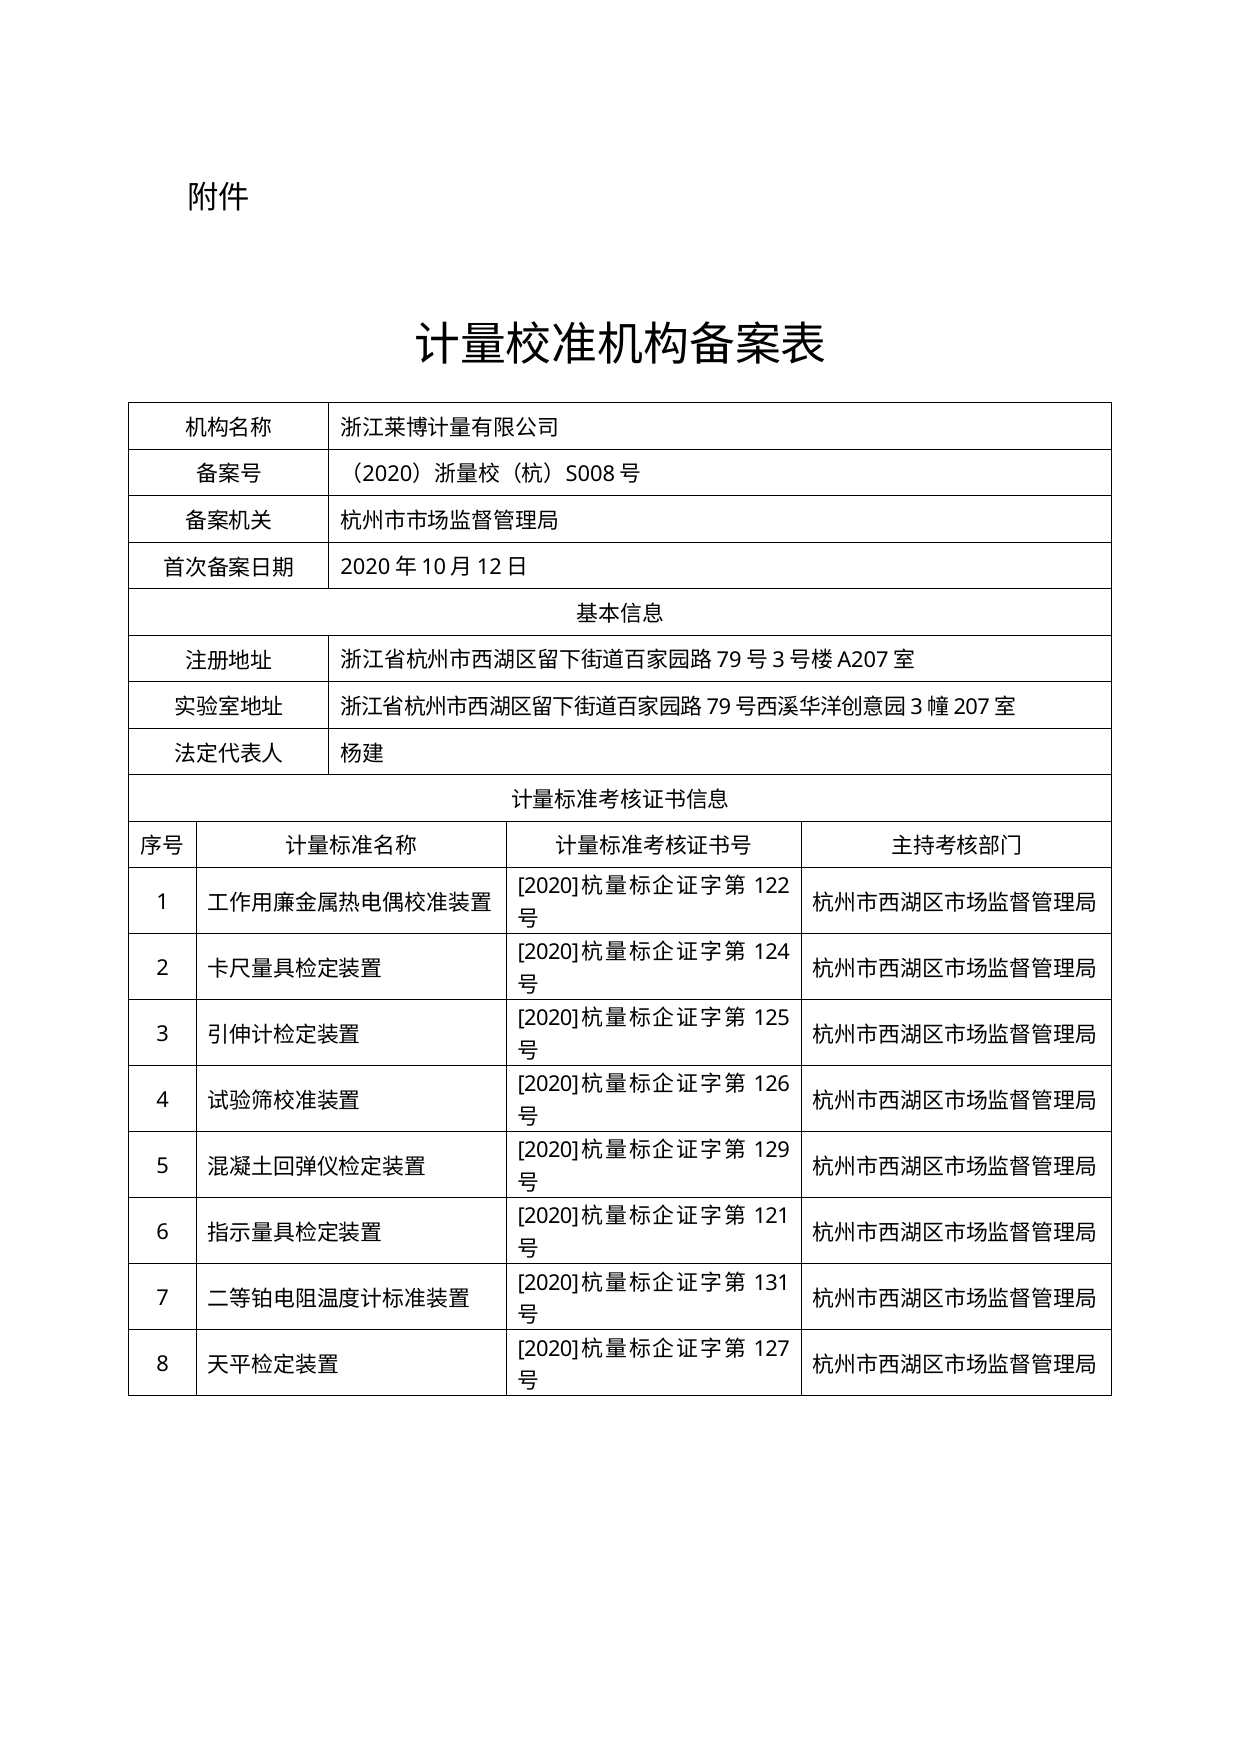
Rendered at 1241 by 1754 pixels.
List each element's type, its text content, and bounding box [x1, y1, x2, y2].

table_cell 计量标准考核证书号 [507, 822, 801, 867]
table_cell 3 [129, 1000, 196, 1065]
table_cell 杭州市西湖区市场监督管理局 [802, 1066, 1111, 1131]
table_cell 1 [129, 868, 196, 933]
table_cell 杨建 [329, 729, 1111, 774]
table_header 机构名称 [129, 403, 328, 448]
table_cell 浙江省杭州市西湖区留下街道百家园路79号西溪华洋创意园3幢207室 [329, 682, 1111, 728]
table_cell 杭州市西湖区市场监督管理局 [802, 1264, 1111, 1329]
table_cell 主持考核部门 [802, 822, 1111, 867]
table_cell [2020]杭量标企证字第131号 [507, 1264, 801, 1329]
table_cell 基本信息 [129, 589, 1111, 635]
table_cell [2020]杭量标企证字第122号 [507, 868, 801, 933]
table_cell 备案机关 [129, 496, 328, 542]
table_cell 实验室地址 [129, 682, 328, 728]
table_cell （2020）浙量校（杭）S008号 [329, 450, 1111, 495]
table_cell 试验筛校准装置 [197, 1066, 506, 1131]
table_cell 8 [129, 1330, 196, 1395]
table_cell 天平检定装置 [197, 1330, 506, 1395]
table_cell 引伸计检定装置 [197, 1000, 506, 1065]
table_cell 指示量具检定装置 [197, 1198, 506, 1263]
table_cell 法定代表人 [129, 729, 328, 774]
table_cell 备案号 [129, 450, 328, 495]
table_cell [2020]杭量标企证字第127号 [507, 1330, 801, 1395]
table_cell 杭州市西湖区市场监督管理局 [802, 1132, 1111, 1197]
table_cell 浙江省杭州市西湖区留下街道百家园路79号3号楼A207室 [329, 636, 1111, 681]
table_cell 2020年10月12日 [329, 543, 1111, 588]
table_cell [2020]杭量标企证字第129号 [507, 1132, 801, 1197]
table_cell 二等铂电阻温度计标准装置 [197, 1264, 506, 1329]
table_cell 混凝土回弹仪检定装置 [197, 1132, 506, 1197]
table_cell 杭州市西湖区市场监督管理局 [802, 868, 1111, 933]
table_cell [2020]杭量标企证字第125号 [507, 1000, 801, 1065]
table_cell 计量标准名称 [197, 822, 506, 867]
table_cell 杭州市西湖区市场监督管理局 [802, 1000, 1111, 1065]
table_cell [2020]杭量标企证字第126号 [507, 1066, 801, 1131]
table_header 浙江莱博计量有限公司 [329, 403, 1111, 448]
table_cell 杭州市市场监督管理局 [329, 496, 1111, 542]
table_cell 6 [129, 1198, 196, 1263]
table_cell 5 [129, 1132, 196, 1197]
table_cell 计量标准考核证书信息 [129, 775, 1111, 821]
table_cell 杭州市西湖区市场监督管理局 [802, 934, 1111, 999]
table_cell 卡尺量具检定装置 [197, 934, 506, 999]
table_cell 2 [129, 934, 196, 999]
table_cell 工作用廉金属热电偶校准装置 [197, 868, 506, 933]
table_cell 注册地址 [129, 636, 328, 681]
table_cell 4 [129, 1066, 196, 1131]
table_cell [2020]杭量标企证字第124号 [507, 934, 801, 999]
table_cell 杭州市西湖区市场监督管理局 [802, 1330, 1111, 1395]
table_cell 首次备案日期 [129, 543, 328, 588]
table_cell 杭州市西湖区市场监督管理局 [802, 1198, 1111, 1263]
text 计量校准机构备案表 [187, 292, 1053, 389]
table_cell 序号 [129, 822, 196, 867]
table_cell [2020]杭量标企证字第121号 [507, 1198, 801, 1263]
text 附件 [187, 162, 1053, 227]
table_cell 7 [129, 1264, 196, 1329]
